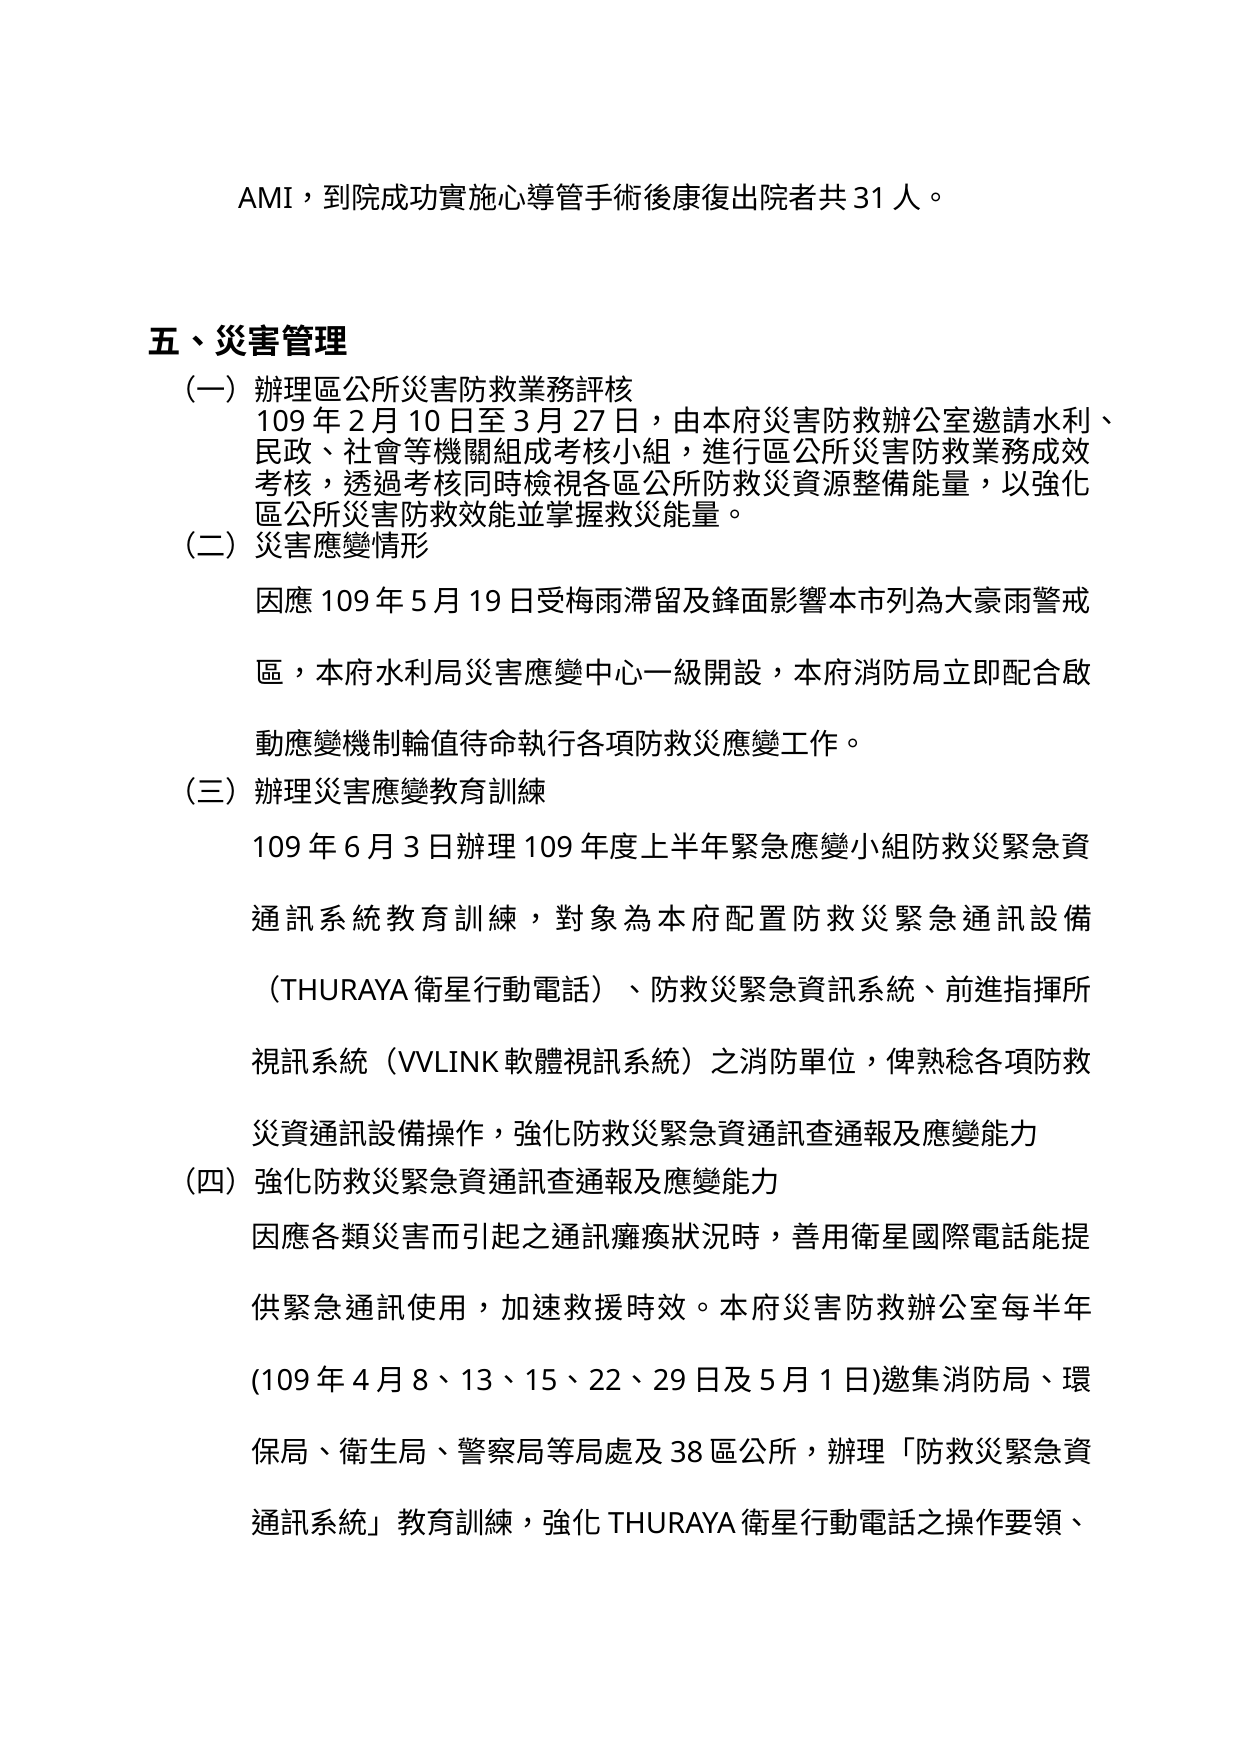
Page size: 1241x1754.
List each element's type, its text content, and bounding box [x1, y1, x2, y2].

text （三）辦理災害應變教育訓練 [148, 778, 1092, 809]
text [251, 1199, 1092, 1557]
text （二）災害應變情形 [148, 532, 1092, 563]
text 五、災害管理 [148, 304, 1092, 375]
text 因應109年5月19日受梅雨滯留及鋒面影響本市列為大豪雨警戒區，本府水利局災害應變中心一級開設，本府消防局立即配合啟動應變機制輪值待命執行各項防救災應變工作。 [255, 563, 1092, 778]
text 109年6月3日辦理109年度上半年緊急應變小組防救災緊急資通訊系統教育訓練，對象為本府配置防救災緊急通訊設備（THURAYA衛星行動電話）、防救災緊急資訊系統、前進指揮所視訊系統（VVLINK軟體視訊系統）之消防單位，俾熟稔各項防救災資通訊設備操作，強化防救災緊急資通訊查通報及應變能力 [251, 809, 1092, 1167]
text （四）強化防救災緊急資通訊查通報及應變能力 [148, 1167, 1092, 1199]
text （一）辦理區公所災害防救業務評核 [148, 375, 1092, 407]
text 109年2月10日至3月27日，由本府災害防救辦公室邀請水利、民政、社會等機關組成考核小組，進行區公所災害防救業務成效考核，透過考核同時檢視各區公所防救災資源整備能量，以強化區公所災害防救效能並掌握救災能量。 [254, 407, 1092, 532]
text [238, 160, 1092, 232]
